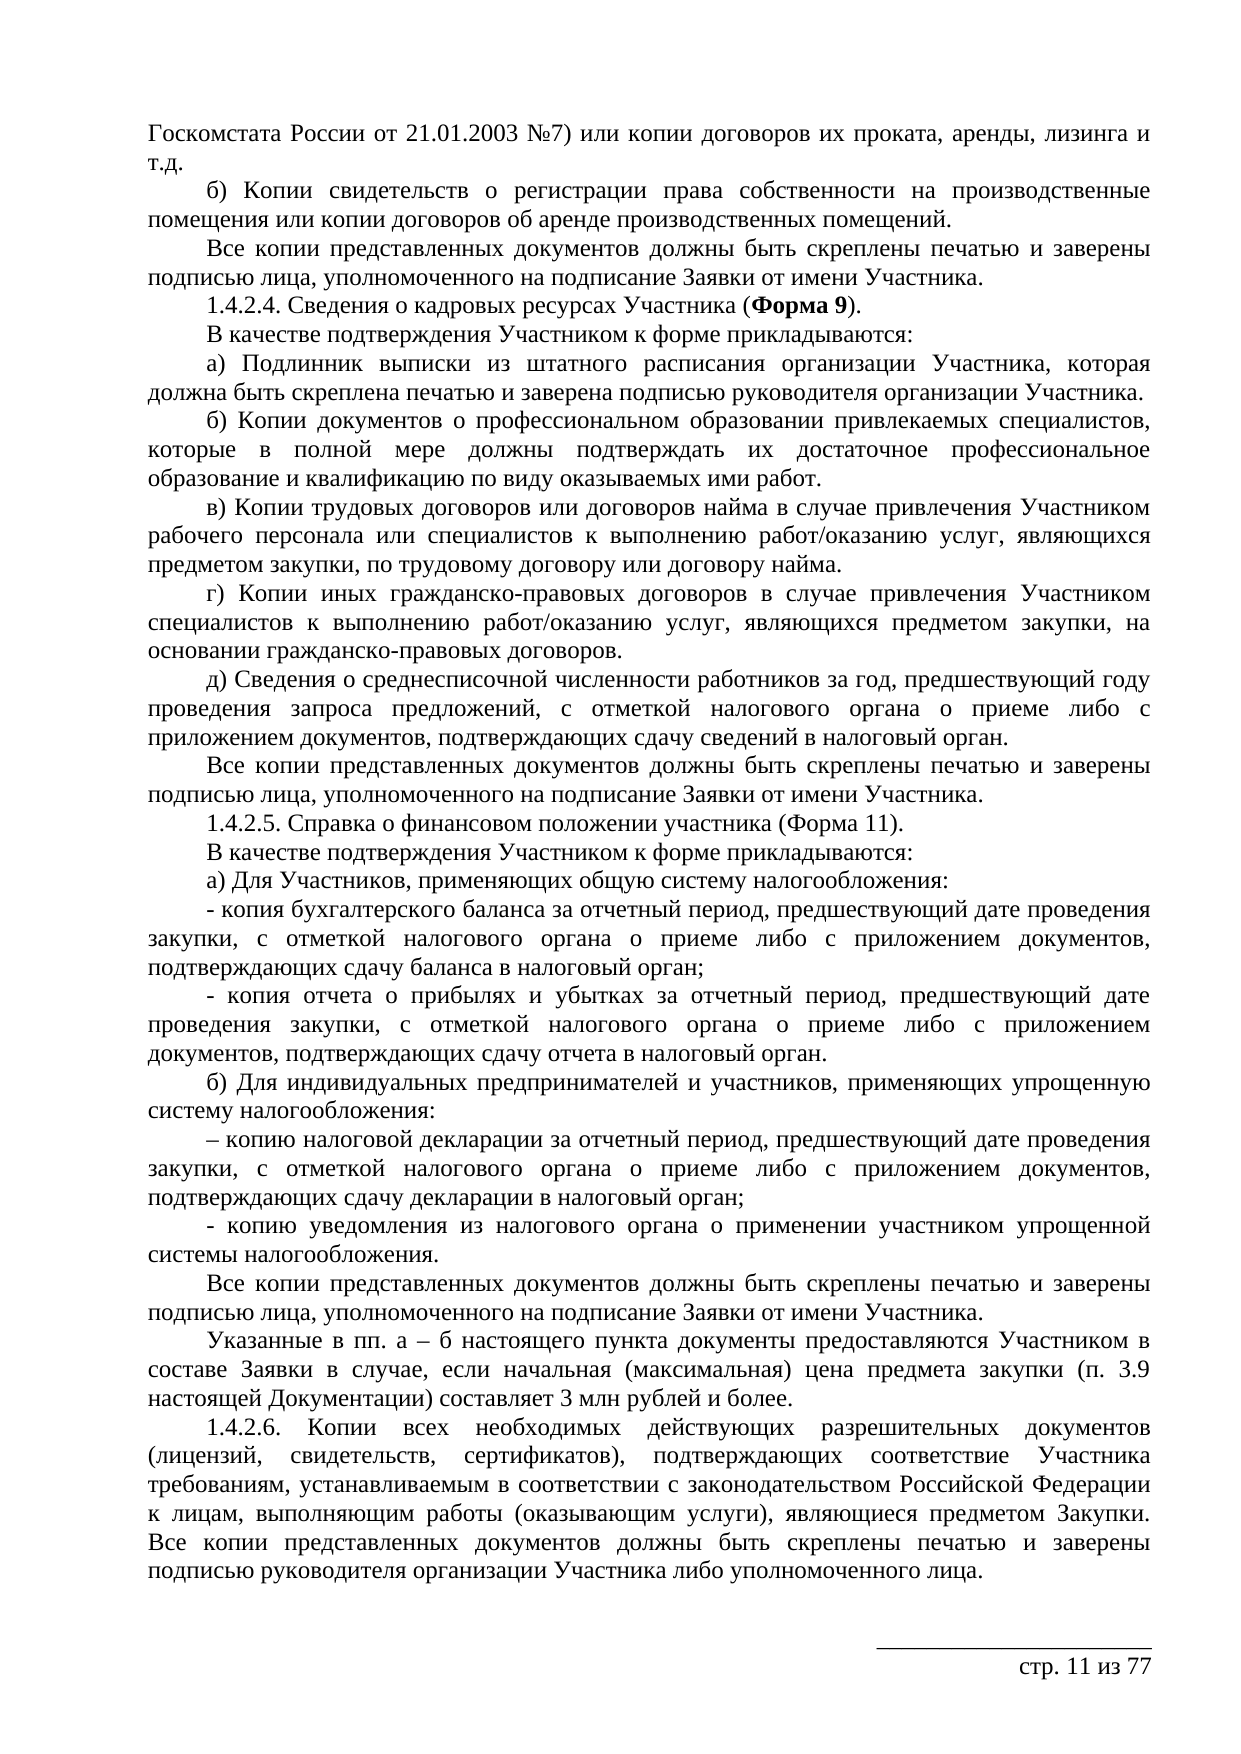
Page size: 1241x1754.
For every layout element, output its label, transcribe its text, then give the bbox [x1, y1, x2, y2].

text д) Сведения о среднесписочной численности работников за год, предшествующий году проведения запроса предложений, с отметкой налогового органа о приеме либо с приложением документов, подтверждающих сдачу сведений в налоговый орган. [148, 664, 1152, 751]
text г) Копии иных гражданско-правовых договоров в случае привлечения Участником специалистов к выполнению работ/оказанию услуг, являющихся предметом закупки, на основании гражданско-правовых договоров. [148, 578, 1152, 664]
text 1.4.2.6. Копии всех необходимых действующих разрешительных документов (лицензий, свидетельств, сертификатов), подтверждающих соответствие Участника требованиям, устанавливаемым в соответствии с законодательством Российской Федерации к лицам, выполняющим работы (оказывающим услуги), являющиеся предметом Закупки. Все копии представленных документов должны быть скреплены печатью и заверены подписью руководителя организации Участника либо уполномоченного лица. [148, 1412, 1152, 1584]
text - копия отчета о прибылях и убытках за отчетный период, предшествующий дате проведения закупки, с отметкой налогового органа о приеме либо с приложением документов, подтверждающих сдачу отчета в налоговый орган. [148, 981, 1152, 1067]
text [148, 118, 1152, 176]
text б) Для индивидуальных предпринимателей и участников, применяющих упрощенную систему налогообложения: [148, 1067, 1152, 1124]
text Указанные в пп. а – б настоящего пункта документы предоставляются Участником в составе Заявки в случае, если начальная (максимальная) цена предмета закупки (п. 3.9 настоящей Документации) составляет 3 млн рублей и более. [148, 1326, 1152, 1412]
text в) Копии трудовых договоров или договоров найма в случае привлечения Участником рабочего персонала или специалистов к выполнению работ/оказанию услуг, являющихся предметом закупки, по трудовому договору или договору найма. [148, 492, 1152, 578]
text Все копии представленных документов должны быть скреплены печатью и заверены подписью лица, уполномоченного на подписание Заявки от имени Участника. [148, 751, 1152, 808]
text 1.4.2.4. Сведения о кадровых ресурсах Участника (Форма 9). [148, 291, 1152, 319]
text – копию налоговой декларации за отчетный период, предшествующий дате проведения закупки, с отметкой налогового органа о приеме либо с приложением документов, подтверждающих сдачу декларации в налоговый орган; [148, 1124, 1152, 1211]
text - копия бухгалтерского баланса за отчетный период, предшествующий дате проведения закупки, с отметкой налогового органа о приеме либо с приложением документов, подтверждающих сдачу баланса в налоговый орган; [148, 894, 1152, 981]
text Все копии представленных документов должны быть скреплены печатью и заверены подписью лица, уполномоченного на подписание Заявки от имени Участника. [148, 1268, 1152, 1326]
text 1.4.2.5. Справка о финансовом положении участника (Форма 11). [148, 808, 1152, 837]
text а) Для Участников, применяющих общую систему налогообложения: [148, 866, 1152, 894]
text а) Подлинник выписки из штатного расписания организации Участника, которая должна быть скреплена печатью и заверена подписью руководителя организации Участника. [148, 348, 1152, 406]
text б) Копии свидетельств о регистрации права собственности на производственные помещения или копии договоров об аренде производственных помещений. [148, 176, 1152, 233]
text - копию уведомления из налогового органа о применении участником упрощенной системы налогообложения. [148, 1211, 1152, 1268]
text В качестве подтверждения Участником к форме прикладываются: [148, 837, 1152, 866]
text Все копии представленных документов должны быть скреплены печатью и заверены подписью лица, уполномоченного на подписание Заявки от имени Участника. [148, 233, 1152, 291]
text В качестве подтверждения Участником к форме прикладываются: [148, 319, 1152, 348]
text б) Копии документов о профессиональном образовании привлекаемых специалистов, которые в полной мере должны подтверждать их достаточное профессиональное образование и квалификацию по виду оказываемых ими работ. [148, 406, 1152, 492]
